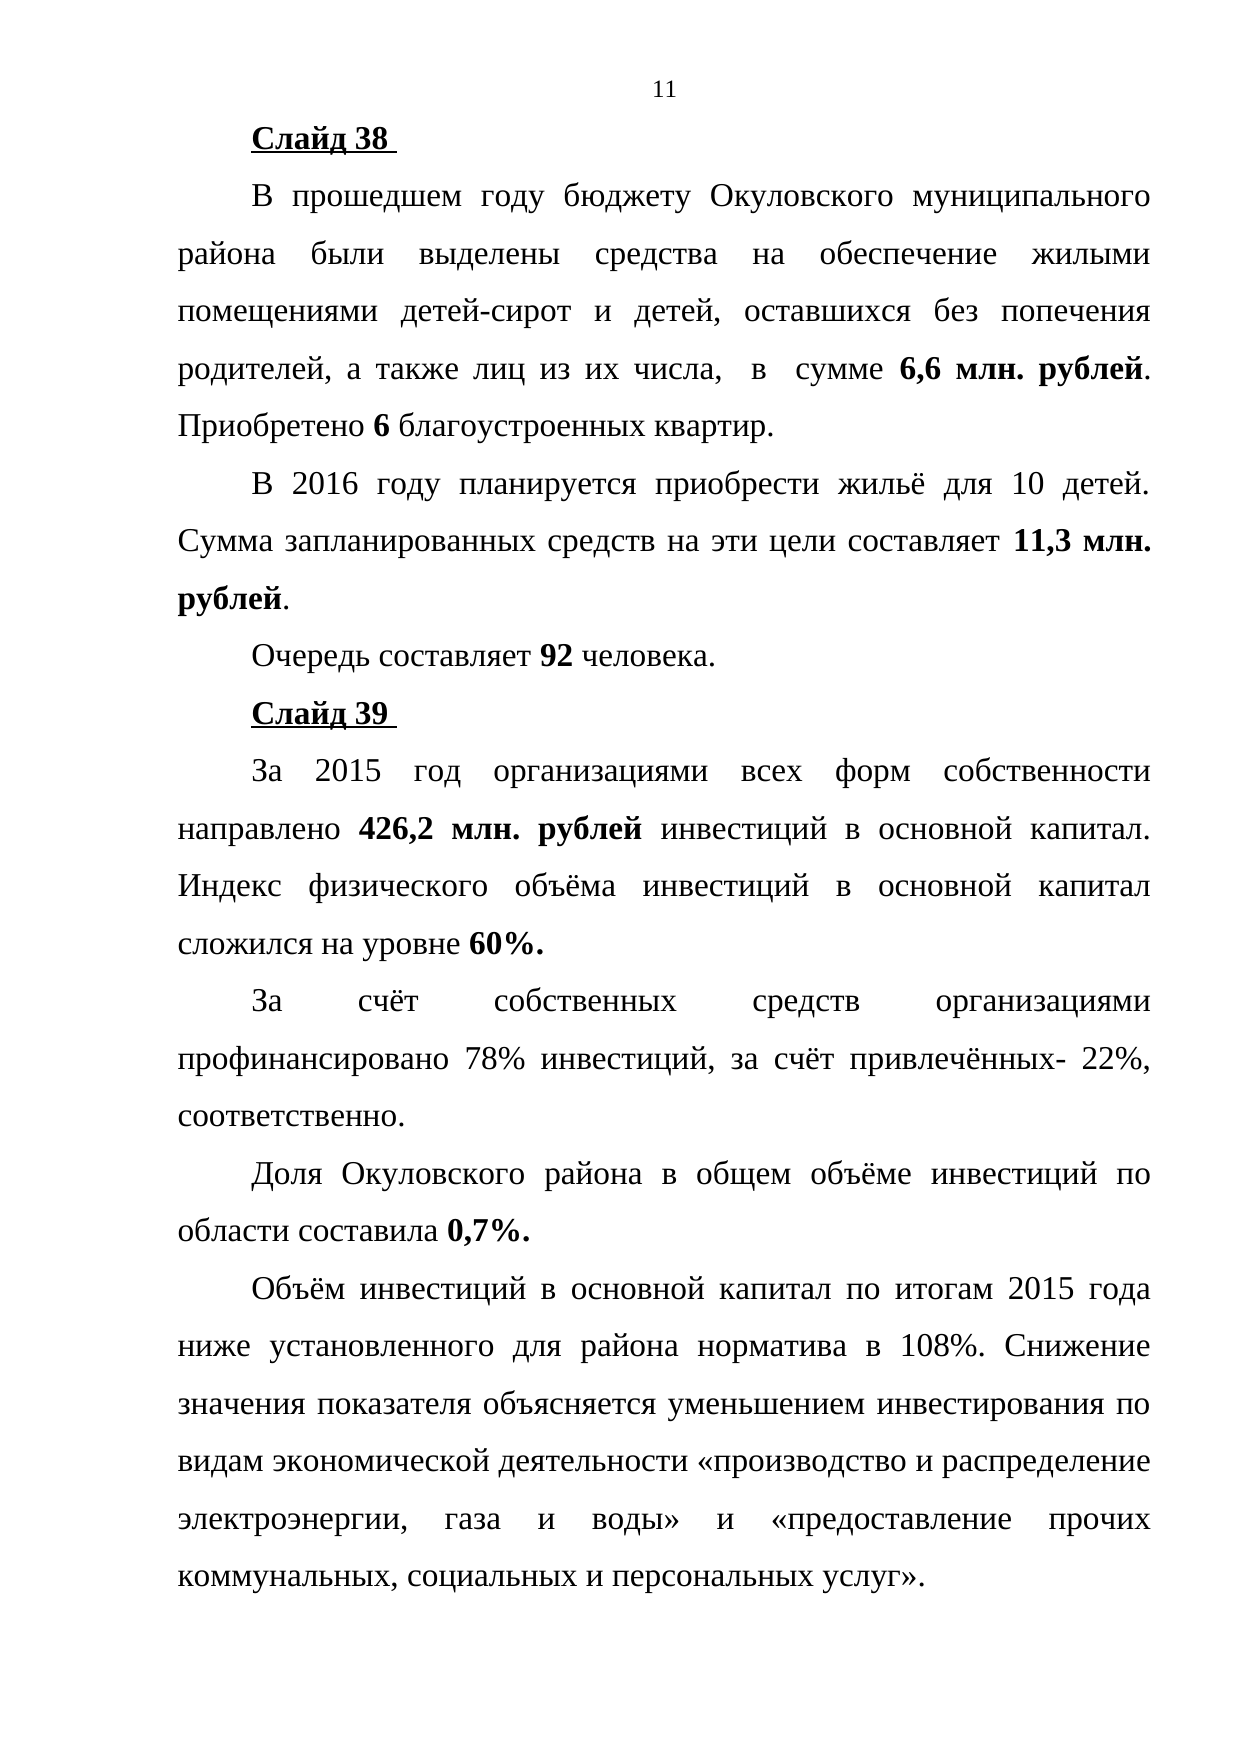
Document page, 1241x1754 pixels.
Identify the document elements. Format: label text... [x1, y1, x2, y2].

text За 2015 год организациями всех форм собственности направлено 426,2 млн. рублей инвестиций в основной капитал. Индекс физического объёма инвестиций в основной капитал сложился на уровне 60%. [177, 751, 1152, 961]
text Очередь составляет 92 человека. [177, 636, 1152, 674]
text За счёт собственных средств организациями профинансировано 78% инвестиций, за счёт привлечённых- 22%, соответственно. [177, 981, 1152, 1134]
text Слайд 39 [177, 693, 1152, 731]
text Доля Окуловского района в общем объёме инвестиций по области составила 0,7%. [177, 1153, 1152, 1249]
text Объём инвестиций в основной капитал по итогам 2015 года ниже установленного для района норматива в 108%. Снижение значения показателя объясняется уменьшением инвестирования по видам экономической деятельности «производство и распределение электроэнергии, газа и воды» и «предоставление прочих коммунальных, социальных и персональных услуг». [177, 1268, 1152, 1594]
text В прошедшем году бюджету Окуловского муниципального района были выделены средства на обеспечение жилыми помещениями детей-сирот и детей, оставшихся без попечения родителей, а также лиц из их числа, в сумме 6,6 млн. рублей. Приобретено 6 благоустроенных квартир. [177, 176, 1152, 444]
text Слайд 38 [177, 118, 1152, 156]
text В 2016 году планируется приобрести жильё для 10 детей. Сумма запланированных средств на эти цели составляет 11,3 млн. рублей. [177, 463, 1152, 616]
